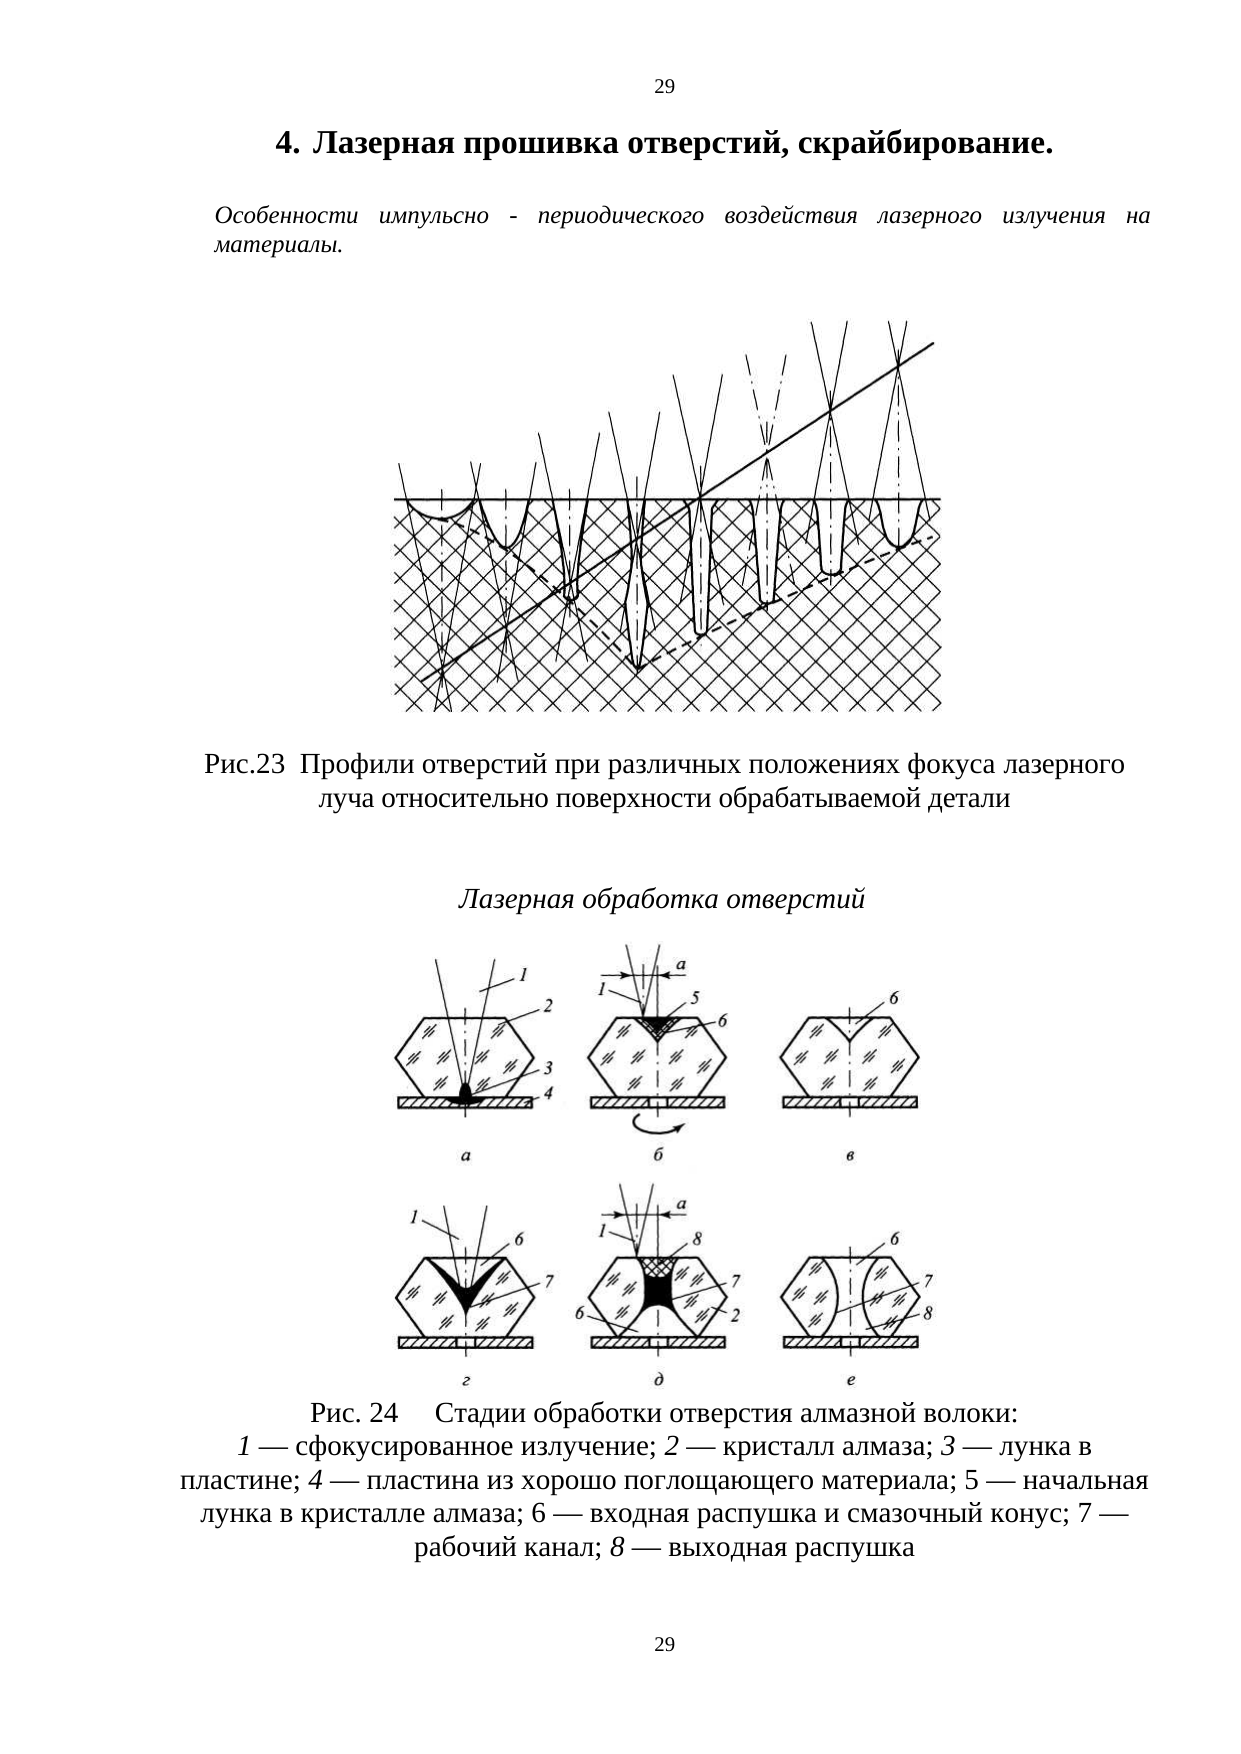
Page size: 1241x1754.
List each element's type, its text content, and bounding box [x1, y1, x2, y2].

text 1 — сфокусированное излучение; 2 — кристалл алмаза; 3 — лунка в пластине; 4 — пластина из хорошо поглощающего материала; 5 — начальная лунка в кристалле алмаза; 6 — входная распушка и смазочный конус; 7 — рабочий канал; 8 — выходная распушка [177, 1428, 1152, 1563]
list Лазерная прошивка отверстий, скрайбирование. [177, 122, 1152, 160]
picture [366, 311, 963, 718]
text Лазерная обработка отверстий [177, 881, 1147, 914]
picture [328, 933, 999, 1395]
text Рис.23 Профили отверстий при различных положениях фокуса лазерного луча относительно поверхности обрабатываемой детали [177, 747, 1152, 814]
text Особенности импульсно - периодического воздействия лазерного излучения на материалы. [214, 200, 1152, 258]
text Рис. 24 Стадии обработки отверстия алмазной волоки: [177, 1395, 1152, 1428]
